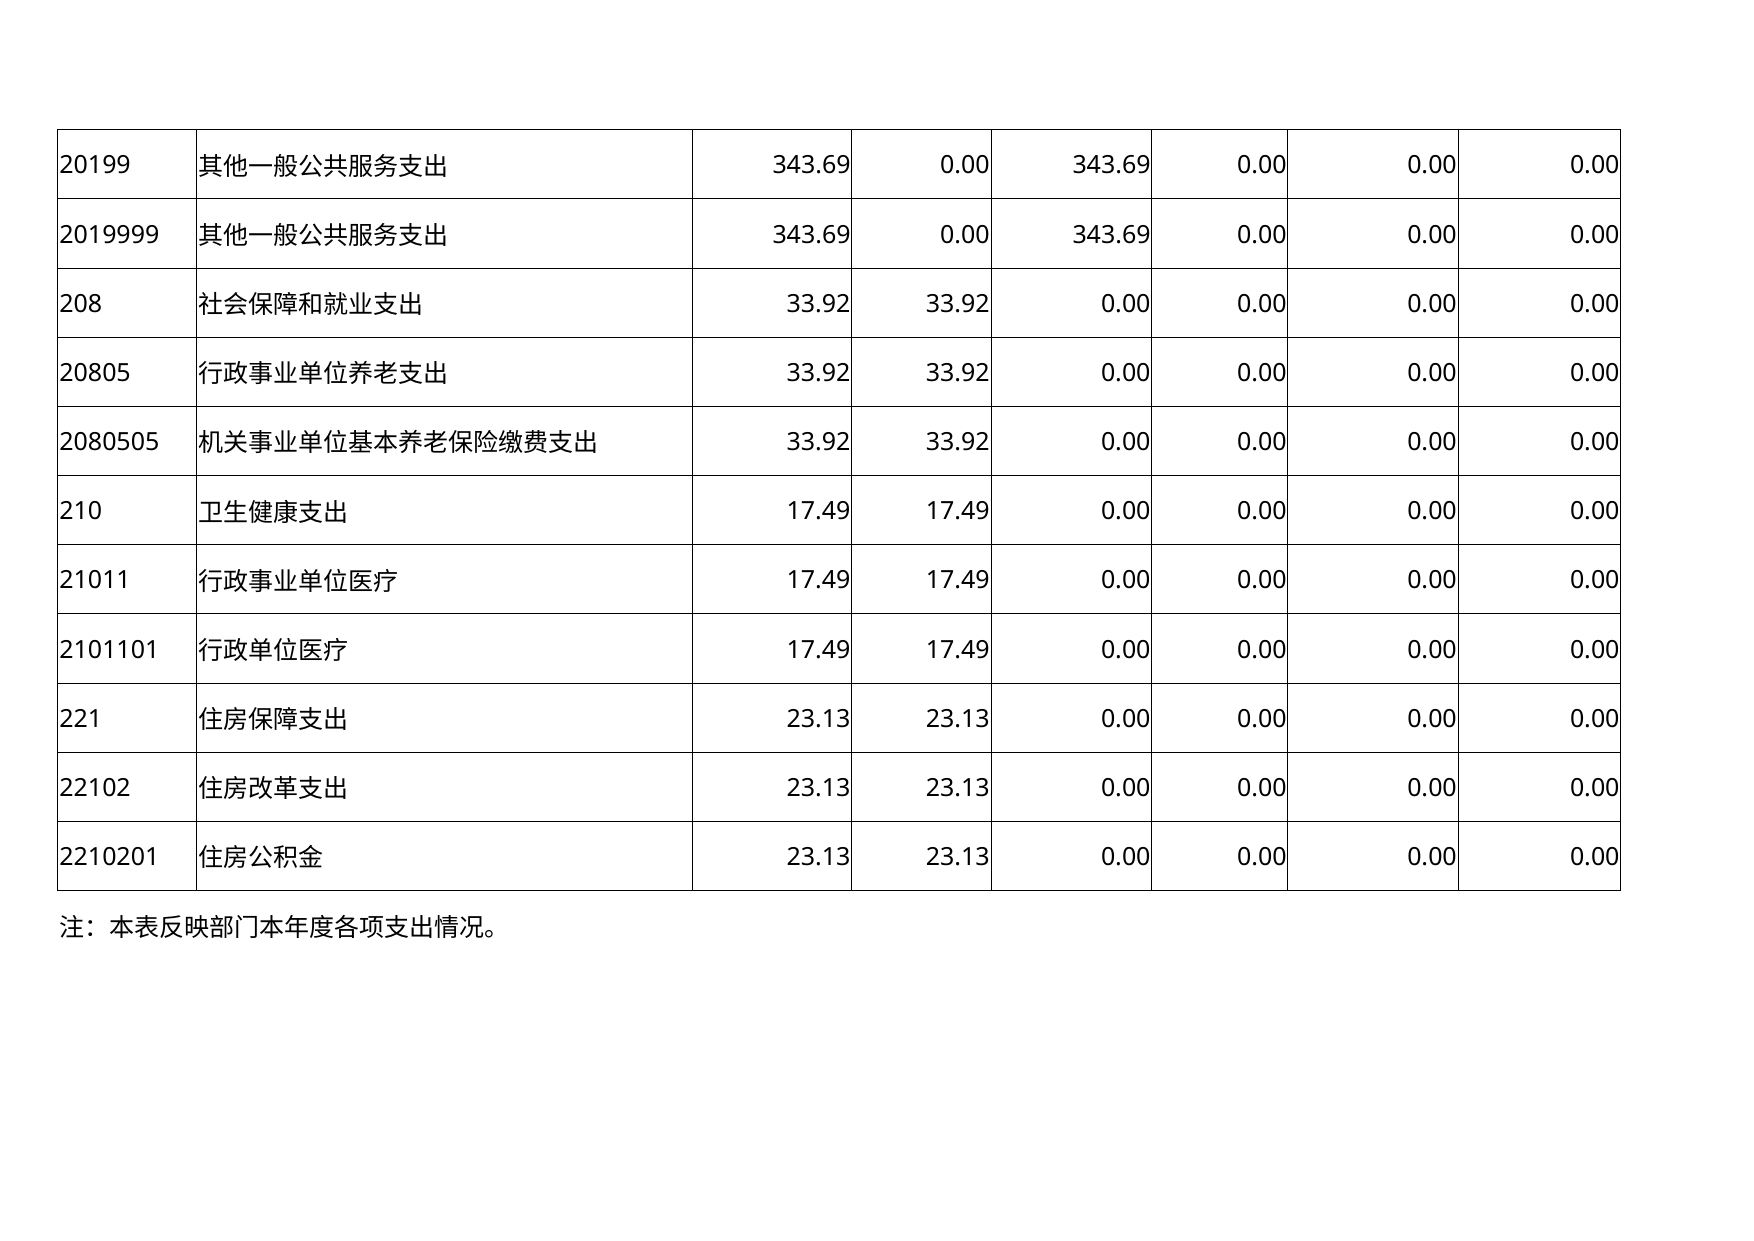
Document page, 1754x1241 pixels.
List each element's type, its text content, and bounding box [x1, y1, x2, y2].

table_cell 343.69 [992, 199, 1151, 267]
table_cell 0.00 [1459, 338, 1620, 406]
table_cell 20199 [58, 130, 196, 198]
table_cell 0.00 [992, 822, 1151, 890]
table_cell 0.00 [852, 199, 991, 267]
table_cell 机关事业单位基本养老保险缴费支出 [197, 407, 692, 475]
table_cell 33.92 [852, 269, 991, 337]
table_cell 其他一般公共服务支出 [197, 130, 692, 198]
table_cell 20805 [58, 338, 196, 406]
table_cell 住房保障支出 [197, 684, 692, 752]
table_cell 23.13 [693, 822, 851, 890]
table_cell 卫生健康支出 [197, 476, 692, 544]
table_cell 住房公积金 [197, 822, 692, 890]
table_cell 0.00 [992, 614, 1151, 682]
table_cell 33.92 [693, 407, 851, 475]
table_cell 0.00 [1459, 130, 1620, 198]
table_cell 33.92 [693, 338, 851, 406]
table_cell 行政事业单位医疗 [197, 545, 692, 613]
table_cell 33.92 [693, 269, 851, 337]
table_cell 221 [58, 684, 196, 752]
table_cell 住房改革支出 [197, 753, 692, 821]
table_cell 其他一般公共服务支出 [197, 199, 692, 267]
table_cell 0.00 [1288, 338, 1458, 406]
table_cell 23.13 [852, 753, 991, 821]
table_cell 0.00 [992, 476, 1151, 544]
table_cell 0.00 [1152, 614, 1287, 682]
table_cell 23.13 [693, 753, 851, 821]
table_cell 33.92 [852, 407, 991, 475]
table_cell 0.00 [1288, 753, 1458, 821]
table_cell 社会保障和就业支出 [197, 269, 692, 337]
table_cell 17.49 [852, 476, 991, 544]
table_cell 0.00 [1459, 684, 1620, 752]
table_cell 0.00 [1288, 476, 1458, 544]
table_cell 17.49 [852, 545, 991, 613]
table_cell 2080505 [58, 407, 196, 475]
table_cell 0.00 [1152, 338, 1287, 406]
table_cell 2101101 [58, 614, 196, 682]
table_cell 17.49 [693, 614, 851, 682]
table_cell 0.00 [1459, 753, 1620, 821]
table_cell 0.00 [1152, 753, 1287, 821]
table_cell 0.00 [1152, 269, 1287, 337]
table_cell 17.49 [693, 545, 851, 613]
table_cell 0.00 [1288, 614, 1458, 682]
table_cell 0.00 [1459, 407, 1620, 475]
table_cell 0.00 [1459, 199, 1620, 267]
table_cell 0.00 [992, 753, 1151, 821]
table_cell 0.00 [1288, 130, 1458, 198]
table_cell 22102 [58, 753, 196, 821]
table_cell 0.00 [1288, 407, 1458, 475]
table_cell 343.69 [693, 199, 851, 267]
table_cell 0.00 [1152, 476, 1287, 544]
table_cell 0.00 [852, 130, 991, 198]
table_cell 21011 [58, 545, 196, 613]
table_cell 0.00 [1152, 199, 1287, 267]
table_cell 0.00 [1152, 822, 1287, 890]
table_cell 0.00 [1459, 545, 1620, 613]
table_cell 0.00 [1459, 614, 1620, 682]
table_cell 0.00 [992, 269, 1151, 337]
table_cell 0.00 [1152, 684, 1287, 752]
table_cell 33.92 [852, 338, 991, 406]
table_cell 0.00 [1459, 476, 1620, 544]
table_cell 行政单位医疗 [197, 614, 692, 682]
table_cell 0.00 [1152, 545, 1287, 613]
table_cell 2019999 [58, 199, 196, 267]
table_cell 23.13 [852, 822, 991, 890]
table_cell 2210201 [58, 822, 196, 890]
table_cell 17.49 [852, 614, 991, 682]
table_cell 0.00 [992, 407, 1151, 475]
table_cell 0.00 [1459, 822, 1620, 890]
table_cell 0.00 [1152, 130, 1287, 198]
table_cell 0.00 [1288, 684, 1458, 752]
table_cell 23.13 [693, 684, 851, 752]
table_cell 210 [58, 476, 196, 544]
table_cell 23.13 [852, 684, 991, 752]
table_cell 0.00 [992, 338, 1151, 406]
table_cell 208 [58, 269, 196, 337]
table_cell 0.00 [1459, 269, 1620, 337]
table_cell 注：本表反映部门本年度各项支出情况。 [58, 891, 1621, 959]
table_cell 0.00 [1288, 545, 1458, 613]
table_cell 行政事业单位养老支出 [197, 338, 692, 406]
table_cell 0.00 [1152, 407, 1287, 475]
table_cell 0.00 [992, 684, 1151, 752]
table_cell 0.00 [1288, 199, 1458, 267]
table_cell 343.69 [992, 130, 1151, 198]
table_cell 0.00 [1288, 269, 1458, 337]
table_cell 343.69 [693, 130, 851, 198]
table_cell 0.00 [992, 545, 1151, 613]
table_cell 0.00 [1288, 822, 1458, 890]
table_cell 17.49 [693, 476, 851, 544]
